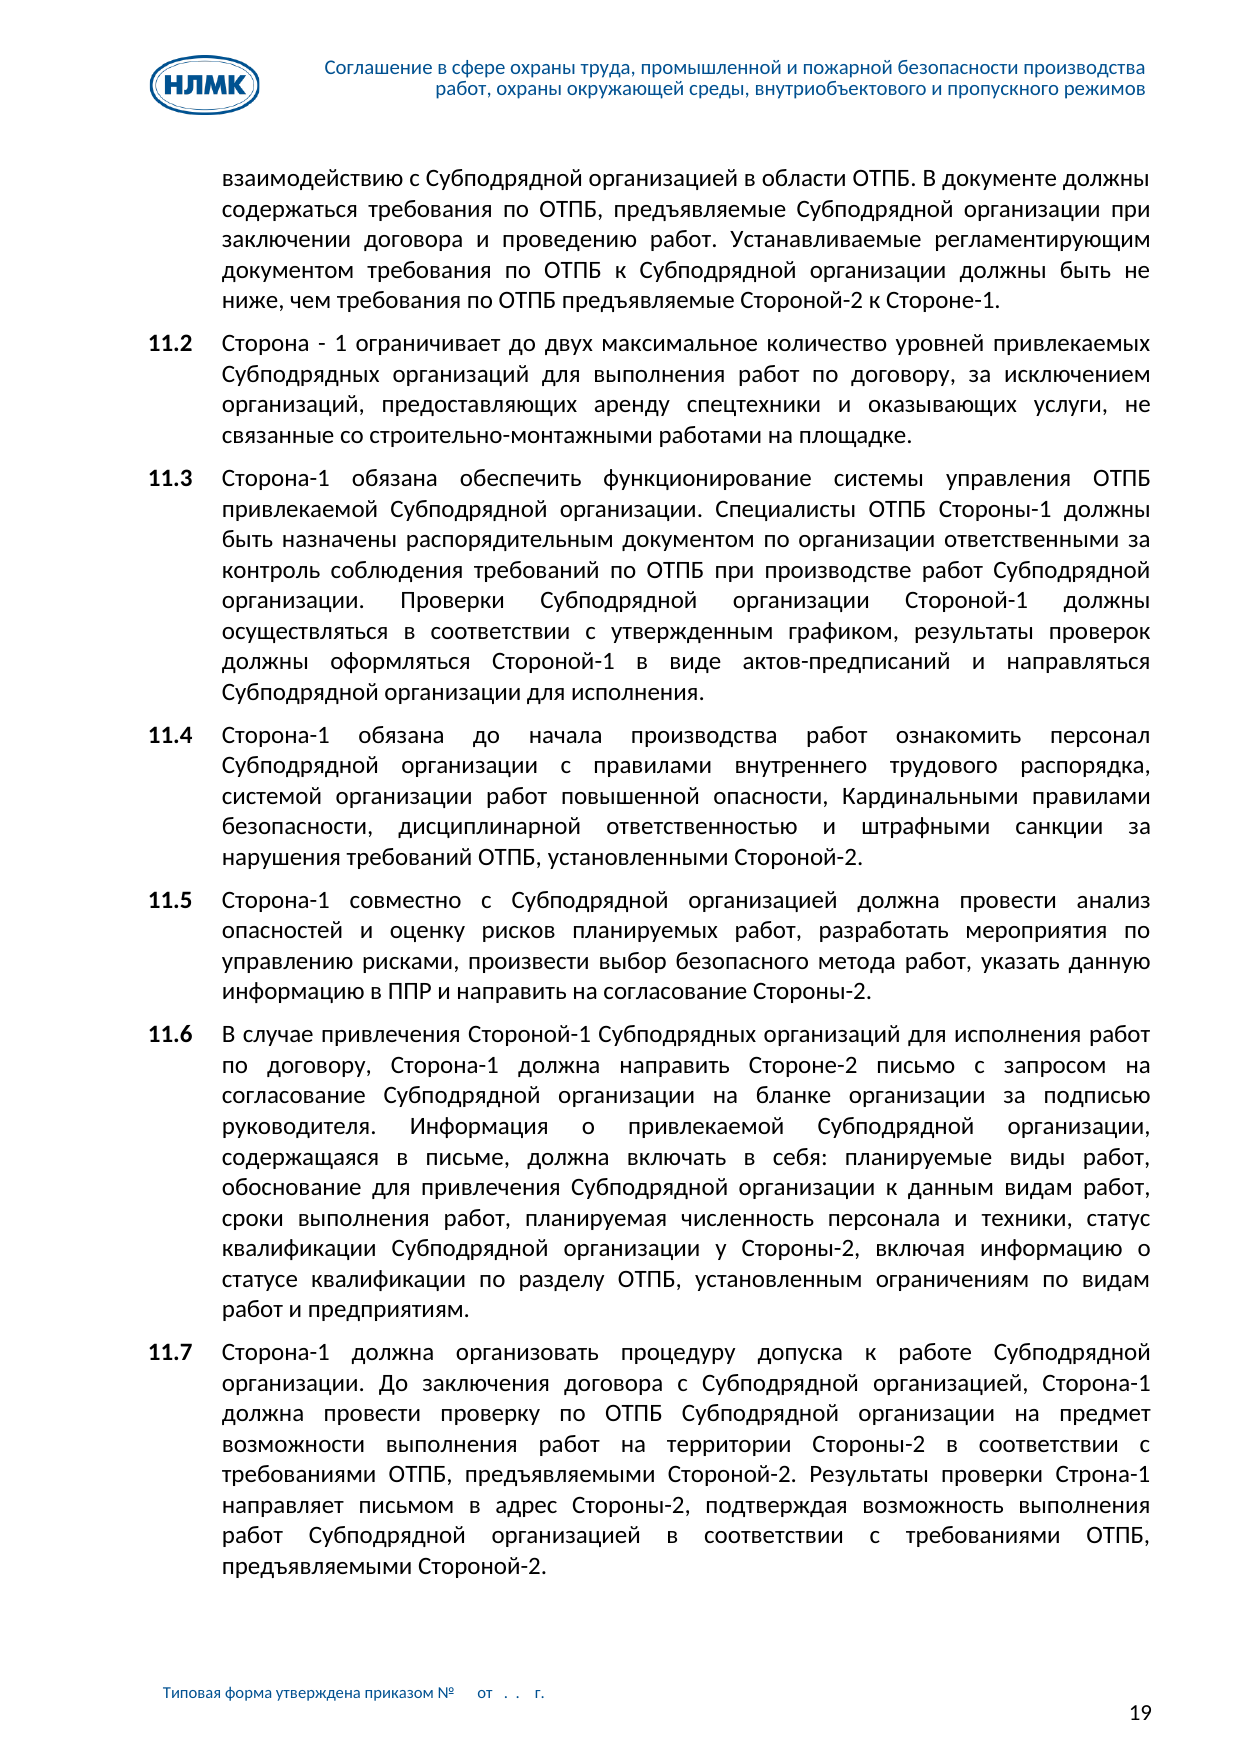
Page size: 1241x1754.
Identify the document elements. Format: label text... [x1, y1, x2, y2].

list Сторона - 1 ограничивает до двух максимальное количество уровней привлекаемых Субподрядных организаций для выполнения работ по договору, за исключением организаций, предоставляющих аренду спецтехники и оказывающих услуги, не связанные со строительно-монтажными работами на площадке. [148, 328, 1152, 450]
list Сторона-1 обязана обеспечить функционирование системы управления ОТПБ привлекаемой Субподрядной организации. Специалисты ОТПБ Стороны-1 должны быть назначены распорядительным документом по организации ответственными за контроль соблюдения требований по ОТПБ при производстве работ Субподрядной организации. Проверки Субподрядной организации Стороной-1 должны осуществляться в соответствии с утвержденным графиком, результаты проверок должны оформляться Стороной-1 в виде актов-предписаний и направляться Субподрядной организации для исполнения. [148, 462, 1152, 706]
list Сторона-1 совместно с Субподрядной организацией должна провести анализ опасностей и оценку рисков планируемых работ, разработать мероприятия по управлению рисками, произвести выбор безопасного метода работ, указать данную информацию в ППР и направить на согласование Стороны-2. [148, 884, 1152, 1006]
picture [149, 55, 260, 115]
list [148, 162, 1152, 315]
list В случае привлечения Стороной-1 Субподрядных организаций для исполнения работ по договору, Сторона-1 должна направить Стороне-2 письмо с запросом на согласование Субподрядной организации на бланке организации за подписью руководителя. Информация о привлекаемой Субподрядной организации, содержащаяся в письме, должна включать в себя: планируемые виды работ, обоснование для привлечения Субподрядной организации к данным видам работ, сроки выполнения работ, планируемая численность персонала и техники, статус квалификации Субподрядной организации у Стороны-2, включая информацию о статусе квалификации по разделу ОТПБ, установленным ограничениям по видам работ и предприятиям. [148, 1018, 1152, 1324]
list Сторона-1 обязана до начала производства работ ознакомить персонал Субподрядной организации с правилами внутреннего трудового распорядка, системой организации работ повышенной опасности, Кардинальными правилами безопасности, дисциплинарной ответственностью и штрафными санкции за нарушения требований ОТПБ, установленными Стороной-2. [148, 719, 1152, 871]
list Сторона-1 должна организовать процедуру допуска к работе Субподрядной организации. До заключения договора с Субподрядной организацией, Сторона-1 должна провести проверку по ОТПБ Субподрядной организации на предмет возможности выполнения работ на территории Стороны-2 в соответствии с требованиями ОТПБ, предъявляемыми Стороной-2. Результаты проверки Строна-1 направляет письмом в адрес Стороны-2, подтверждая возможность выполнения работ Субподрядной организацией в соответствии с требованиями ОТПБ, предъявляемыми Стороной-2. [148, 1336, 1152, 1580]
